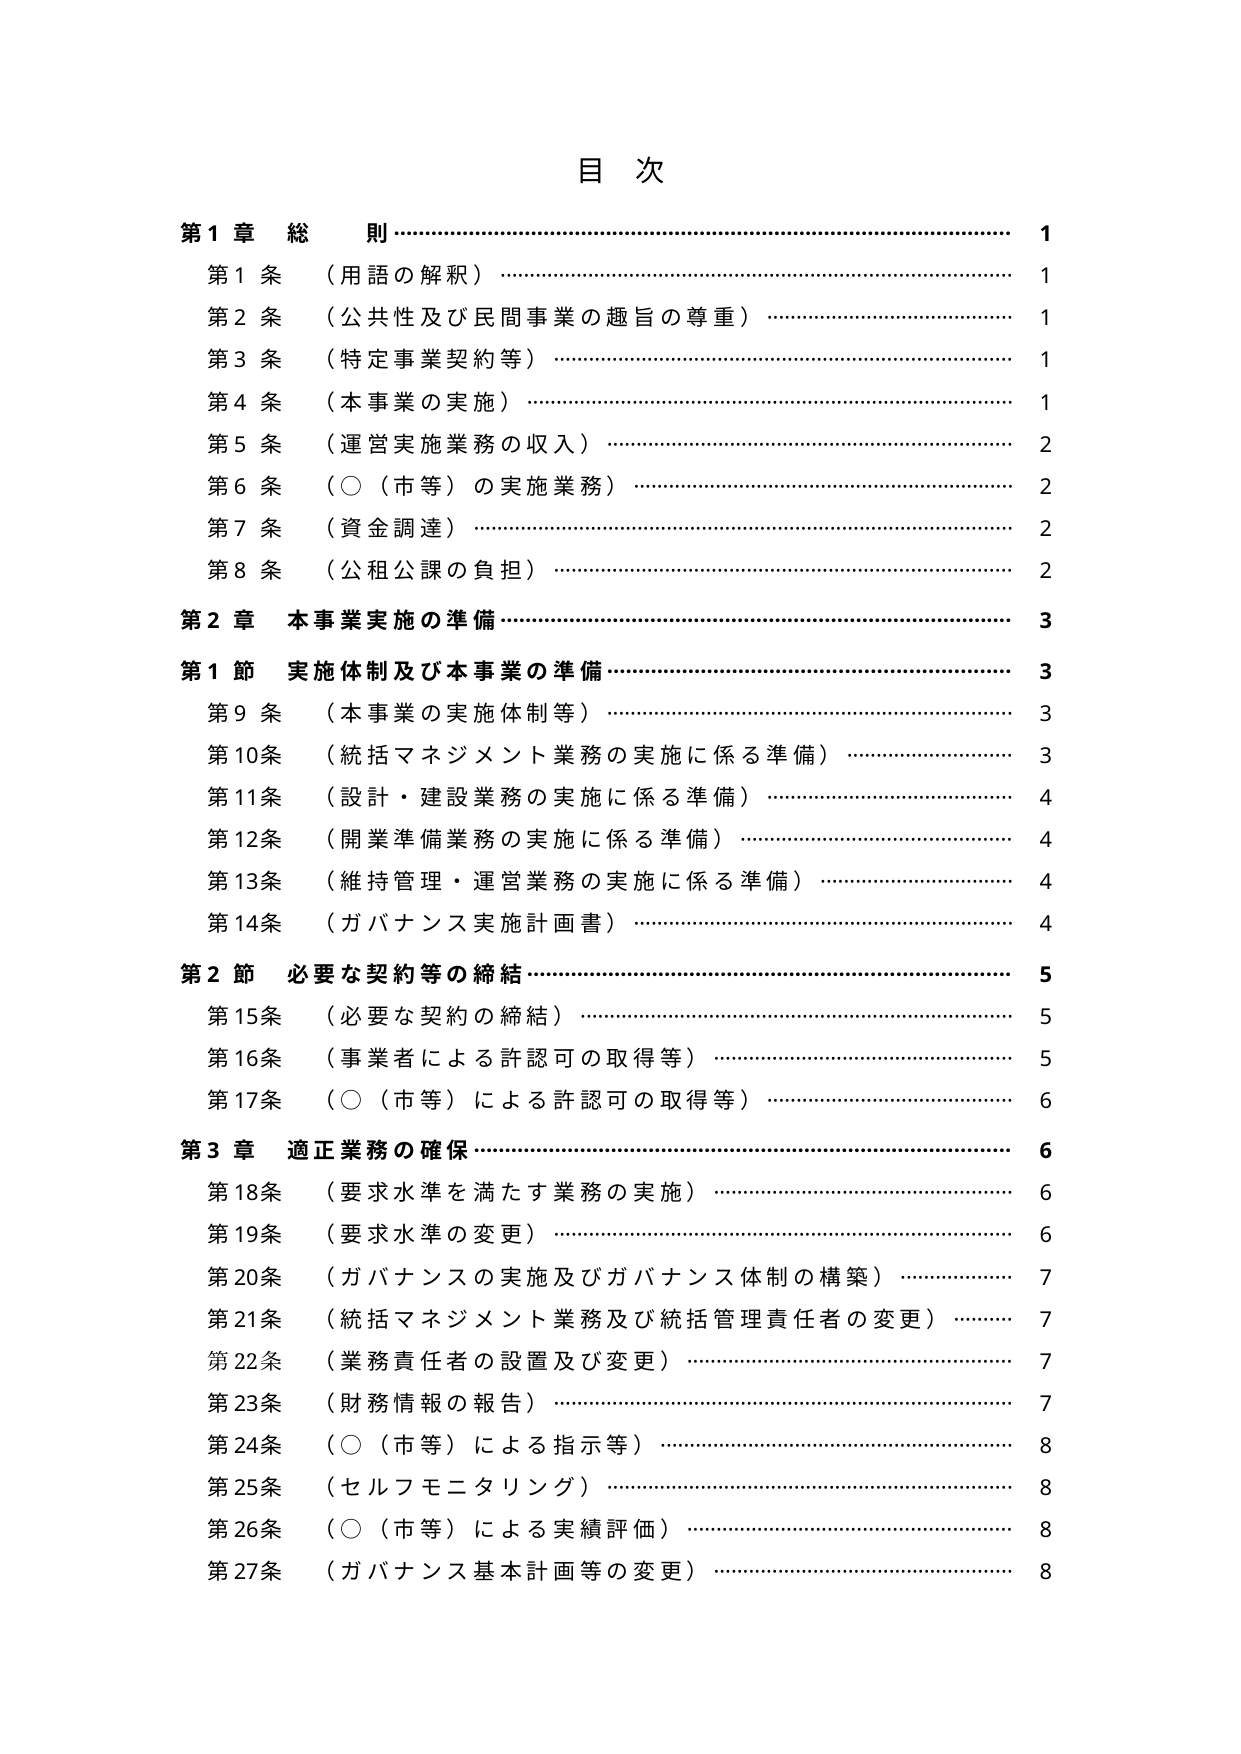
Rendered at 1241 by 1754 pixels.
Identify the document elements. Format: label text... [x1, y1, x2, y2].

text 第8条 （公租公課の負担） 2 [204, 548, 1060, 590]
text 第14条 （ガバナンス実施計画書） 4 [204, 901, 1060, 943]
text 第15条 （必要な契約の締結） 5 [204, 993, 1060, 1036]
text 第12条 （開業準備業務の実施に係る準備） 4 [204, 817, 1060, 859]
text 第1節 実施体制及び本事業の準備 3 [180, 648, 1060, 691]
text 第18条 （要求水準を満たす業務の実施） 6 [204, 1170, 1060, 1212]
text 第25条 （セルフモニタリング） 8 [204, 1465, 1060, 1507]
text 第16条 （事業者による許認可の取得等） 5 [204, 1036, 1060, 1078]
text 第2章 本事業実施の準備 3 [180, 598, 1060, 640]
text 第20条 （ガバナンスの実施及びガバナンス体制の構築） 7 [204, 1254, 1060, 1296]
text 第23条 （財務情報の報告） 7 [204, 1381, 1060, 1423]
text 目 次 [180, 148, 1060, 190]
text 第17条 （○（市等）による許認可の取得等） 6 [204, 1078, 1060, 1120]
text 第22条 （業務責任者の設置及び変更） 7 [204, 1338, 1060, 1381]
text 第11条 （設計・建設業務の実施に係る準備） 4 [204, 775, 1060, 817]
text 第13条 （維持管理・運営業務の実施に係る準備） 4 [204, 859, 1060, 901]
text 第2節 必要な契約等の締結 5 [180, 951, 1060, 993]
text 第2条 （公共性及び民間事業の趣旨の尊重） 1 [204, 295, 1060, 337]
text 第7条 （資金調達） 2 [204, 506, 1060, 548]
text 第3条 （特定事業契約等） 1 [204, 337, 1060, 379]
text 第27条 （ガバナンス基本計画等の変更） 8 [204, 1549, 1060, 1591]
text 第1条 （用語の解釈） 1 [204, 253, 1060, 295]
text 第26条 （○（市等）による実績評価） 8 [204, 1507, 1060, 1549]
text 第1章 総 則 1 [180, 211, 1060, 253]
text 第3章 適正業務の確保 6 [180, 1128, 1060, 1170]
text 第19条 （要求水準の変更） 6 [204, 1212, 1060, 1254]
text 第5条 （運営実施業務の収入） 2 [204, 421, 1060, 463]
text 第6条 （○（市等）の実施業務） 2 [204, 463, 1060, 506]
text 第21条 （統括マネジメント業務及び統括管理責任者の変更） 7 [204, 1296, 1060, 1338]
text 第9条 （本事業の実施体制等） 3 [204, 691, 1060, 733]
text 第4条 （本事業の実施） 1 [204, 379, 1060, 421]
text 第10条 （統括マネジメント業務の実施に係る準備） 3 [204, 733, 1060, 775]
text 第24条 （○（市等）による指示等） 8 [204, 1423, 1060, 1465]
